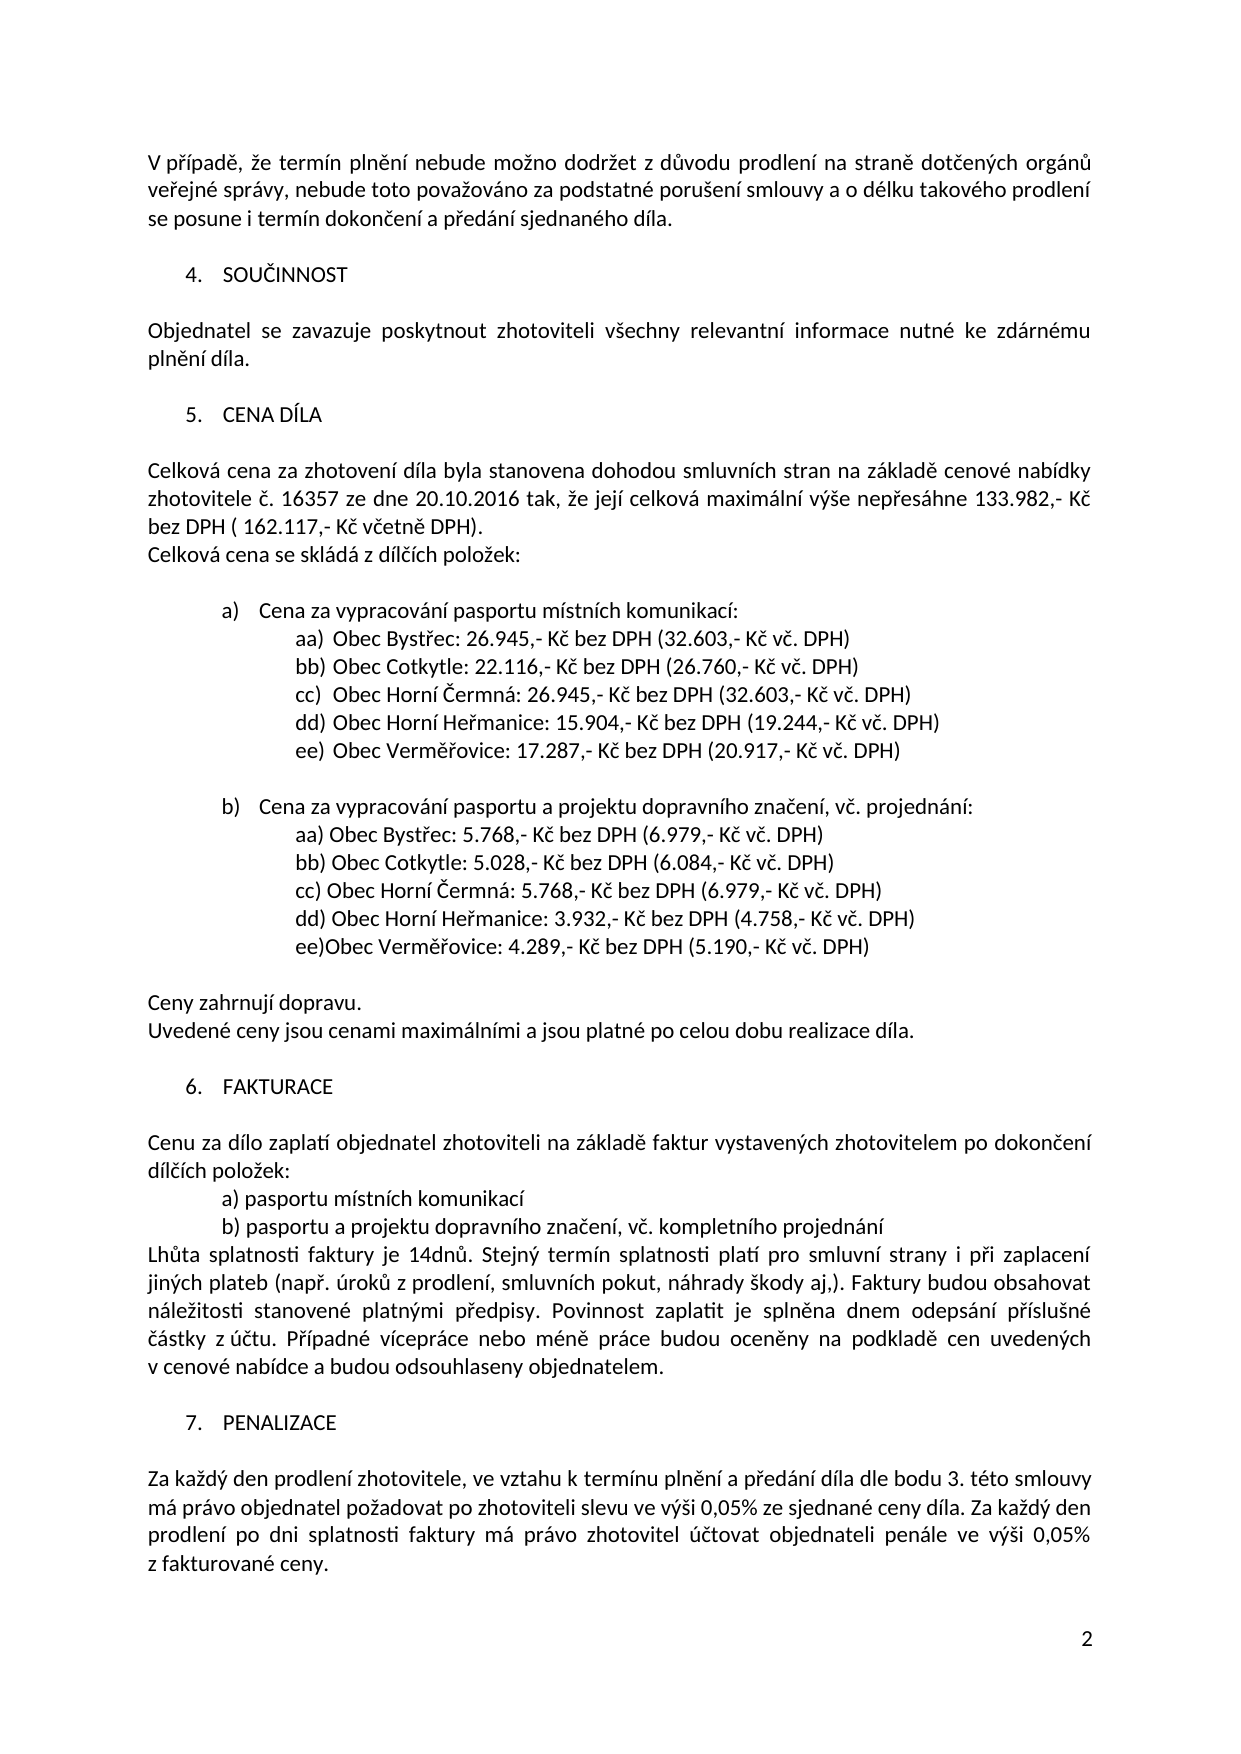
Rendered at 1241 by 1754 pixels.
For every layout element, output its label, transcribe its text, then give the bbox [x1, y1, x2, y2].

text Ceny zahrnují dopravu. [148, 988, 1093, 1016]
text V případě, že termín plnění nebude možno dodržet z důvodu prodlení na straně dotčených orgánů veřejné správy, nebude toto považováno za podstatné porušení smlouvy a o délku takového prodlení se posune i termín dokončení a předání sjednaného díla. [148, 148, 1093, 232]
text Objednatel se zavazuje poskytnout zhotoviteli všechny relevantní informace nutné ke zdárnému plnění díla. [148, 316, 1093, 372]
text Lhůta splatnosti faktury je 14dnů. Stejný termín splatnosti platí pro smluvní strany i při zaplacení jiných plateb (např. úroků z prodlení, smluvních pokut, náhrady škody aj,). Faktury budou obsahovat náležitosti stanovené platnými předpisy. Povinnost zaplatit je splněna dnem odepsání příslušné částky z účtu. Případné vícepráce nebo méně práce budou oceněny na podkladě cen uvedených v cenové nabídce a budou odsouhlaseny objednatelem. [148, 1240, 1093, 1381]
text cc) Obec Horní Čermná: 5.768,- Kč bez DPH (6.979,- Kč vč. DPH) [259, 876, 1093, 904]
text b) pasportu a projektu dopravního značení, vč. kompletního projednání [148, 1212, 1093, 1240]
list Obec Cotkytle: 22.116,- Kč bez DPH (26.760,- Kč vč. DPH) [295, 652, 1093, 680]
list Obec Verměřovice: 17.287,- Kč bez DPH (20.917,- Kč vč. DPH) [295, 736, 1093, 764]
list Cena za vypracování pasportu místních komunikací: [221, 596, 1093, 624]
text aa) Obec Bystřec: 5.768,- Kč bez DPH (6.979,- Kč vč. DPH) [259, 820, 1093, 848]
text dd) Obec Horní Heřmanice: 3.932,- Kč bez DPH (4.758,- Kč vč. DPH) [259, 904, 1093, 932]
list Obec Horní Čermná: 26.945,- Kč bez DPH (32.603,- Kč vč. DPH) [295, 680, 1093, 708]
text a) pasportu místních komunikací [148, 1184, 1093, 1212]
text Celková cena za zhotovení díla byla stanovena dohodou smluvních stran na základě cenové nabídky zhotovitele č. 16357 ze dne 20.10.2016 tak, že její celková maximální výše nepřesáhne 133.982,- Kč bez DPH ( 162.117,- Kč včetně DPH). [148, 456, 1093, 540]
list SOUČINNOST [185, 260, 1093, 288]
text Celková cena se skládá z dílčích položek: [148, 540, 1093, 568]
list Obec Horní Heřmanice: 15.904,- Kč bez DPH (19.244,- Kč vč. DPH) [295, 708, 1093, 736]
text Uvedené ceny jsou cenami maximálními a jsou platné po celou dobu realizace díla. [148, 1016, 1093, 1044]
text Cenu za dílo zaplatí objednatel zhotoviteli na základě faktur vystavených zhotovitelem po dokončení dílčích položek: [148, 1128, 1093, 1184]
text ee)Obec Verměřovice: 4.289,- Kč bez DPH (5.190,- Kč vč. DPH) [221, 932, 1093, 960]
list FAKTURACE [185, 1072, 1093, 1100]
text Za každý den prodlení zhotovitele, ve vztahu k termínu plnění a předání díla dle bodu 3. této smlouvy má právo objednatel požadovat po zhotoviteli slevu ve výši 0,05% ze sjednané ceny díla. Za každý den prodlení po dni splatnosti faktury má právo zhotovitel účtovat objednateli penále ve výši 0,05% z fakturované ceny. [148, 1464, 1093, 1577]
text bb) Obec Cotkytle: 5.028,- Kč bez DPH (6.084,- Kč vč. DPH) [259, 848, 1093, 876]
list PENALIZACE [185, 1408, 1093, 1437]
list Cena za vypracování pasportu a projektu dopravního značení, vč. projednání: [221, 792, 1093, 820]
list Obec Bystřec: 26.945,- Kč bez DPH (32.603,- Kč vč. DPH) [295, 624, 1093, 652]
list CENA DÍLA [185, 400, 1093, 428]
